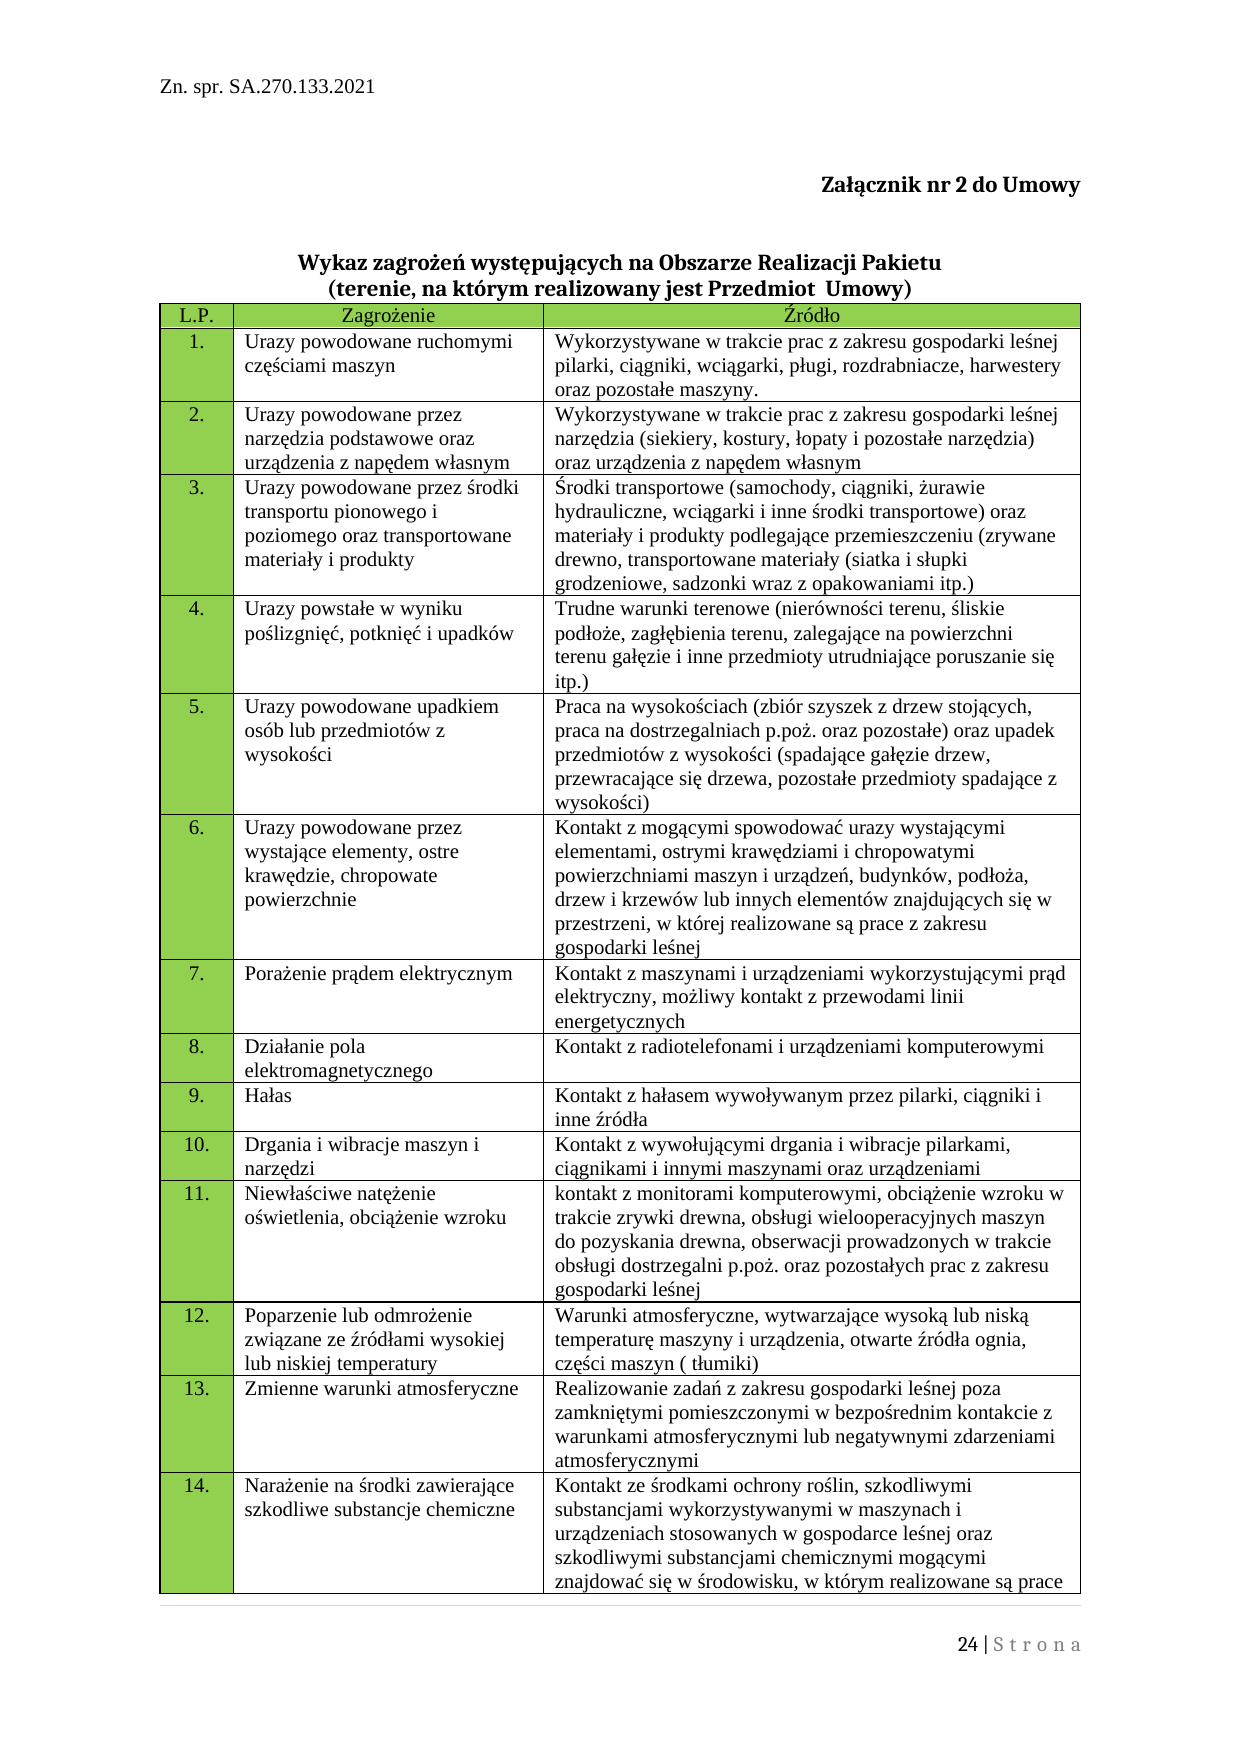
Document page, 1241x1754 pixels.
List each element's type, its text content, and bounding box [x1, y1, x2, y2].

table_cell 4. [161, 596, 233, 693]
table_cell Urazy powodowane upadkiem osób lub przedmiotów z wysokości [234, 694, 543, 814]
table_cell Porażenie prądem elektrycznym [234, 960, 543, 1033]
table_header Źródło [544, 304, 1080, 327]
table_cell Kontakt z hałasem wywoływanym przez pilarki, ciągniki i inne źródła [544, 1083, 1080, 1131]
table_cell Realizowanie zadań z zakresu gospodarki leśnej poza zamkniętymi pomieszczonymi w bezpośrednim kontakcie z warunkami atmosferycznymi lub negatywnymi zdarzeniami atmosferycznymi [544, 1376, 1080, 1472]
table_cell Wykorzystywane w trakcie prac z zakresu gospodarki leśnej pilarki, ciągniki, wciągarki, pługi, rozdrabniacze, harwestery oraz pozostałe maszyny. [544, 329, 1080, 401]
table_cell Warunki atmosferyczne, wytwarzające wysoką lub niską temperaturę maszyny i urządzenia, otwarte źródła ognia, części maszyn ( tłumiki) [544, 1303, 1080, 1375]
table_cell 6. [161, 815, 233, 959]
table_cell 13. [161, 1376, 233, 1472]
table_cell Urazy powodowane ruchomymi częściami maszyn [234, 329, 543, 401]
table_header Zagrożenie [234, 304, 543, 327]
table_cell kontakt z monitorami komputerowymi, obciążenie wzroku w trakcie zrywki drewna, obsługi wielooperacyjnych maszyn do pozyskania drewna, obserwacji prowadzonych w trakcie obsługi dostrzegalni p.poż. oraz pozostałych prac z zakresu gospodarki leśnej [544, 1181, 1080, 1301]
table_cell 8. [161, 1034, 233, 1082]
table_cell 9. [161, 1083, 233, 1131]
table_cell 12. [161, 1303, 233, 1375]
table_cell 11. [161, 1181, 233, 1301]
text Załącznik nr 2 do Umowy [159, 172, 1081, 198]
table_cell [234, 1473, 543, 1593]
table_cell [544, 1473, 1080, 1593]
table_cell Urazy powstałe w wyniku poślizgnięć, potknięć i upadków [234, 596, 543, 693]
table_cell Hałas [234, 1083, 543, 1131]
table_cell Kontakt z mogącymi spowodować urazy wystającymi elementami, ostrymi krawędziami i chropowatymi powierzchniami maszyn i urządzeń, budynków, podłoża, drzew i krzewów lub innych elementów znajdujących się w przestrzeni, w której realizowane są prace z zakresu gospodarki leśnej [544, 815, 1080, 959]
text Wykaz zagrożeń występujących na Obszarze Realizacji Pakietu (terenie, na którym realizowany jest Przedmiot Umowy) [159, 250, 1081, 302]
table_cell Poparzenie lub odmrożenie związane ze źródłami wysokiej lub niskiej temperatury [234, 1303, 543, 1375]
table_cell Praca na wysokościach (zbiór szyszek z drzew stojących, praca na dostrzegalniach p.poż. oraz pozostałe) oraz upadek przedmiotów z wysokości (spadające gałęzie drzew, przewracające się drzewa, pozostałe przedmioty spadające z wysokości) [544, 694, 1080, 814]
table_cell Urazy powodowane przez wystające elementy, ostre krawędzie, chropowate powierzchnie [234, 815, 543, 959]
table_cell 3. [161, 475, 233, 595]
table_cell 1. [161, 329, 233, 401]
table_cell Kontakt z radiotelefonami i urządzeniami komputerowymi [544, 1034, 1080, 1082]
table_cell 10. [161, 1132, 233, 1180]
table_cell Urazy powodowane przez narzędzia podstawowe oraz urządzenia z napędem własnym [234, 402, 543, 474]
table_cell Urazy powodowane przez środki transportu pionowego i poziomego oraz transportowane materiały i produkty [234, 475, 543, 595]
table_cell 14. [161, 1473, 233, 1593]
table_cell 2. [161, 402, 233, 474]
table_cell Działanie pola elektromagnetycznego [234, 1034, 543, 1082]
table_cell Drgania i wibracje maszyn i narzędzi [234, 1132, 543, 1180]
table_cell Kontakt z maszynami i urządzeniami wykorzystującymi prąd elektryczny, możliwy kontakt z przewodami linii energetycznych [544, 960, 1080, 1033]
table_cell 7. [161, 960, 233, 1033]
table_cell Kontakt z wywołującymi drgania i wibracje pilarkami, ciągnikami i innymi maszynami oraz urządzeniami [544, 1132, 1080, 1180]
table_cell Zmienne warunki atmosferyczne [234, 1376, 543, 1472]
table_cell Niewłaściwe natężenie oświetlenia, obciążenie wzroku [234, 1181, 543, 1301]
table_cell Trudne warunki terenowe (nierówności terenu, śliskie podłoże, zagłębienia terenu, zalegające na powierzchni terenu gałęzie i inne przedmioty utrudniające poruszanie się itp.) [544, 596, 1080, 693]
table_header L.P. [161, 304, 233, 327]
table_cell Środki transportowe (samochody, ciągniki, żurawie hydrauliczne, wciągarki i inne środki transportowe) oraz materiały i produkty podlegające przemieszczeniu (zrywane drewno, transportowane materiały (siatka i słupki grodzeniowe, sadzonki wraz z opakowaniami itp.) [544, 475, 1080, 595]
table_cell 5. [161, 694, 233, 814]
table_cell Wykorzystywane w trakcie prac z zakresu gospodarki leśnej narzędzia (siekiery, kostury, łopaty i pozostałe narzędzia) oraz urządzenia z napędem własnym [544, 402, 1080, 474]
